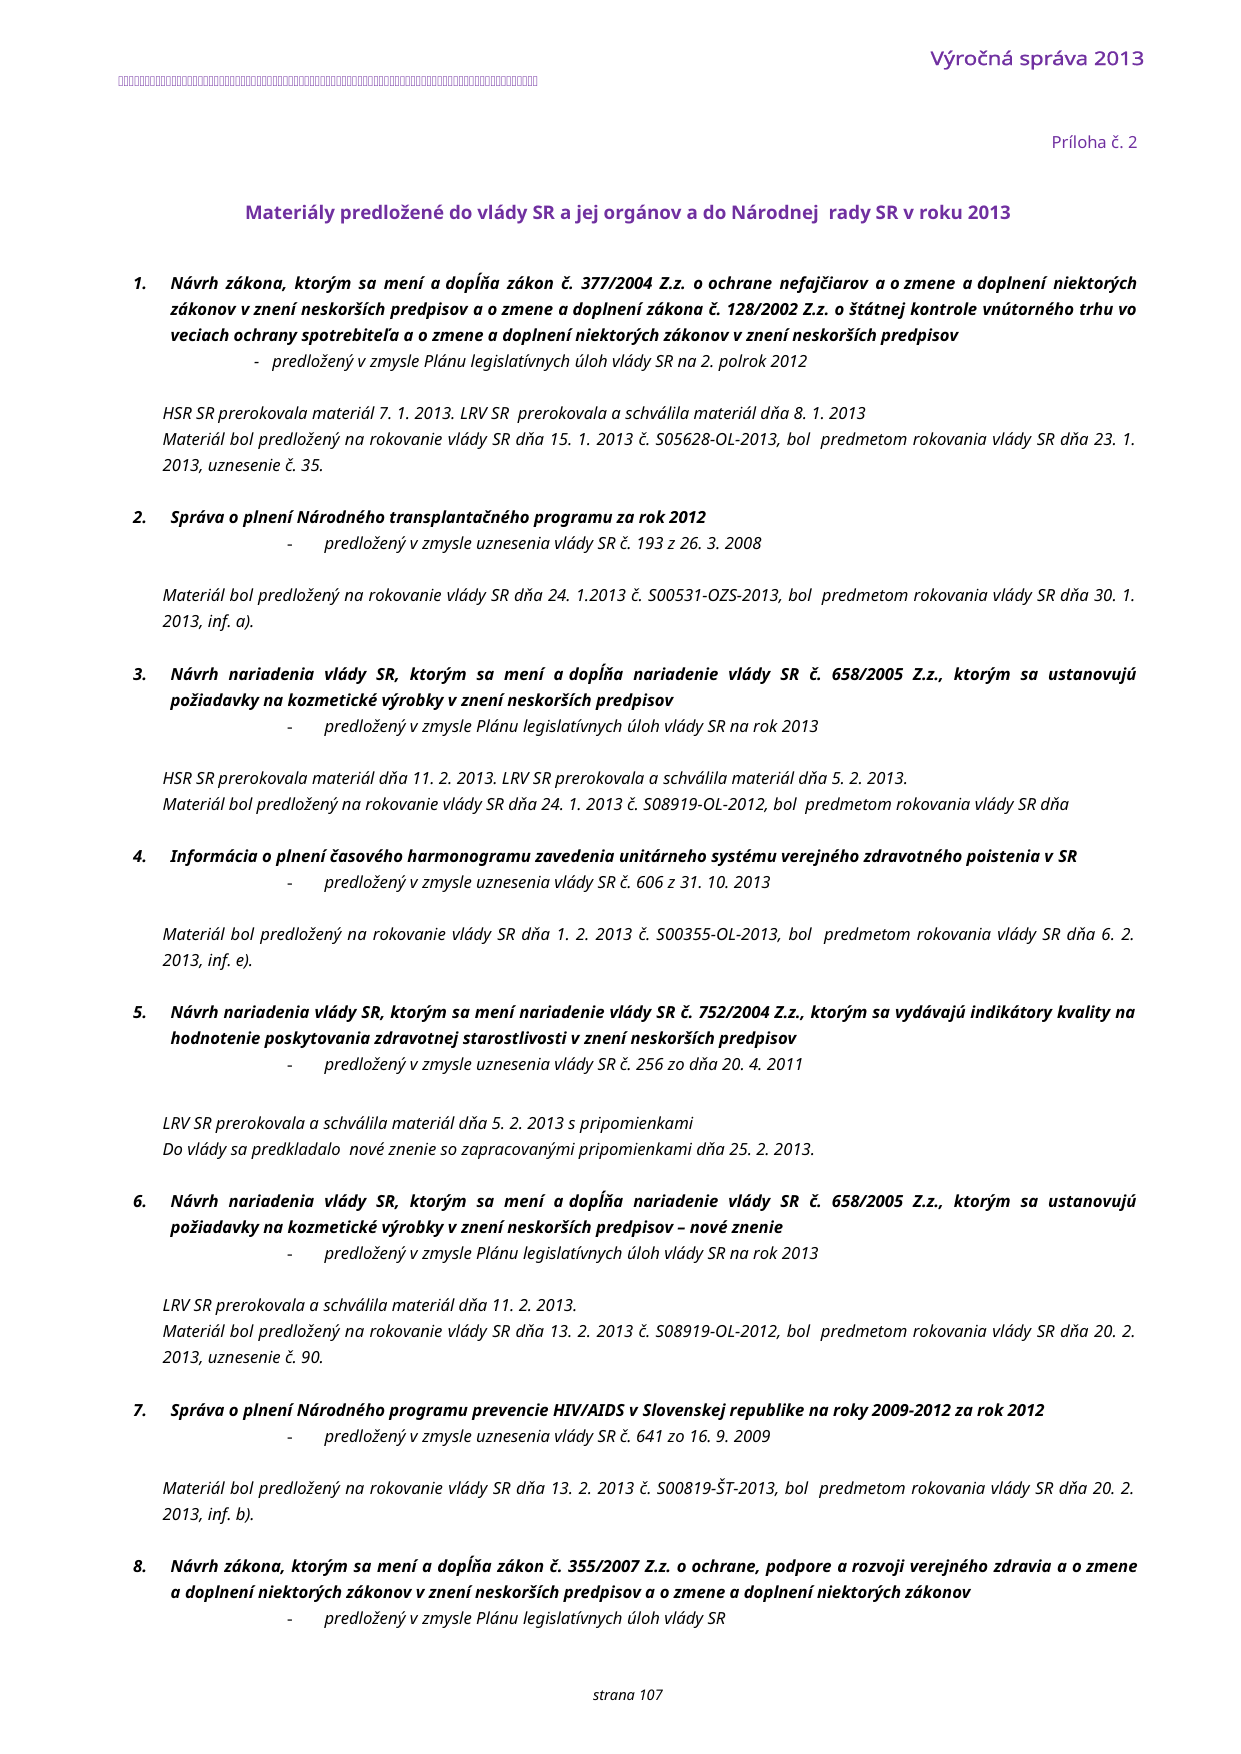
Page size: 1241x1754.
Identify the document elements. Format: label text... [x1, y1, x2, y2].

list predložený v zmysle uznesenia vlády SR č. 256 zo dňa 20. 4. 2011 [287, 1053, 1137, 1075]
list Návrh zákona, ktorým sa mení a dopĺňa zákon č. 355/2007 Z.z. o ochrane, podpore a rozvoji verejného zdravia a o zmene a doplnení niektorých zákonov v znení neskorších predpisov a o zmene a doplnení niektorých zákonov [133, 1554, 1137, 1603]
list LRV SR prerokovala a schválila materiál dňa 5. 2. 2013 s pripomienkami [162, 1112, 1137, 1134]
list predložený v zmysle uznesenia vlády SR č. 193 z 26. 3. 2008 [287, 532, 1137, 554]
text Do vlády sa predkladalo nové znenie so zapracovanými pripomienkami dňa 25. 2. 2013. [162, 1138, 1137, 1161]
list Správa o plnení Národného transplantačného programu za rok 2012 [133, 506, 1137, 528]
list Správa o plnení Národného programu prevencie HIV/AIDS v Slovenskej republike na roky 2009-2012 za rok 2012 [133, 1398, 1137, 1421]
list Informácia o plnení časového harmonogramu zavedenia unitárneho systému verejného zdravotného poistenia v SR [133, 844, 1137, 867]
list HSR SR prerokovala materiál 7. 1. 2013. LRV SR prerokovala a schválila materiál dňa 8. 1. 2013 [162, 402, 1137, 424]
list Materiál bol predložený na rokovanie vlády SR dňa 24. 1.2013 č. S00531-OZS-2013, bol predmetom rokovania vlády SR dňa 30. 1. 2013, inf. a). [162, 584, 1137, 633]
list LRV SR prerokovala a schválila materiál dňa 11. 2. 2013. [162, 1294, 1137, 1317]
list - predložený v zmysle Plánu legislatívnych úloh vlády SR na 2. polrok 2012 [193, 349, 1137, 372]
text Materiály predložené do vlády SR a jej orgánov a do Národnej rady SR v roku 2013 [118, 199, 1137, 225]
list Materiál bol predložený na rokovanie vlády SR dňa 13. 2. 2013 č. S00819-ŠT-2013, bol predmetom rokovania vlády SR dňa 20. 2. 2013, inf. b). [162, 1476, 1137, 1525]
list predložený v zmysle Plánu legislatívnych úloh vlády SR na rok 2013 [287, 1242, 1137, 1265]
list Materiál bol predložený na rokovanie vlády SR dňa 24. 1. 2013 č. S08919-OL-2012, bol predmetom rokovania vlády SR dňa [162, 792, 1137, 815]
list Návrh zákona, ktorým sa mení a dopĺňa zákon č. 377/2004 Z.z. o ochrane nefajčiarov a o zmene a doplnení niektorých zákonov v znení neskorších predpisov a o zmene a doplnení zákona č. 128/2002 Z.z. o štátnej kontrole vnútorného trhu vo veciach ochrany spotrebiteľa a o zmene a doplnení niektorých zákonov v znení neskorších predpisov [133, 271, 1137, 346]
list Návrh nariadenia vlády SR, ktorým sa mení nariadenie vlády SR č. 752/2004 Z.z., ktorým sa vydávajú indikátory kvality na hodnotenie poskytovania zdravotnej starostlivosti v znení neskorších predpisov [133, 1001, 1137, 1049]
list HSR SR prerokovala materiál dňa 11. 2. 2013. LRV SR prerokovala a schválila materiál dňa 5. 2. 2013. [162, 766, 1137, 789]
text Príloha č. 2 [192, 131, 1137, 154]
list predložený v zmysle uznesenia vlády SR č. 641 zo 16. 9. 2009 [287, 1424, 1137, 1447]
list predložený v zmysle Plánu legislatívnych úloh vlády SR na rok 2013 [287, 714, 1137, 737]
list predložený v zmysle Plánu legislatívnych úloh vlády SR [287, 1607, 1137, 1629]
list Návrh nariadenia vlády SR, ktorým sa mení a dopĺňa nariadenie vlády SR č. 658/2005 Z.z., ktorým sa ustanovujú požiadavky na kozmetické výrobky v znení neskorších predpisov [133, 662, 1137, 711]
list predložený v zmysle uznesenia vlády SR č. 606 z 31. 10. 2013 [287, 870, 1137, 893]
list Materiál bol predložený na rokovanie vlády SR dňa 1. 2. 2013 č. S00355-OL-2013, bol predmetom rokovania vlády SR dňa 6. 2. 2013, inf. e). [162, 922, 1137, 971]
list Materiál bol predložený na rokovanie vlády SR dňa 15. 1. 2013 č. S05628-OL-2013, bol predmetom rokovania vlády SR dňa 23. 1. 2013, uznesenie č. 35. [162, 428, 1137, 476]
list Materiál bol predložený na rokovanie vlády SR dňa 13. 2. 2013 č. S08919-OL-2012, bol predmetom rokovania vlády SR dňa 20. 2. 2013, uznesenie č. 90. [162, 1320, 1137, 1369]
list Návrh nariadenia vlády SR, ktorým sa mení a dopĺňa nariadenie vlády SR č. 658/2005 Z.z., ktorým sa ustanovujú požiadavky na kozmetické výrobky v znení neskorších predpisov – nové znenie [133, 1190, 1137, 1239]
